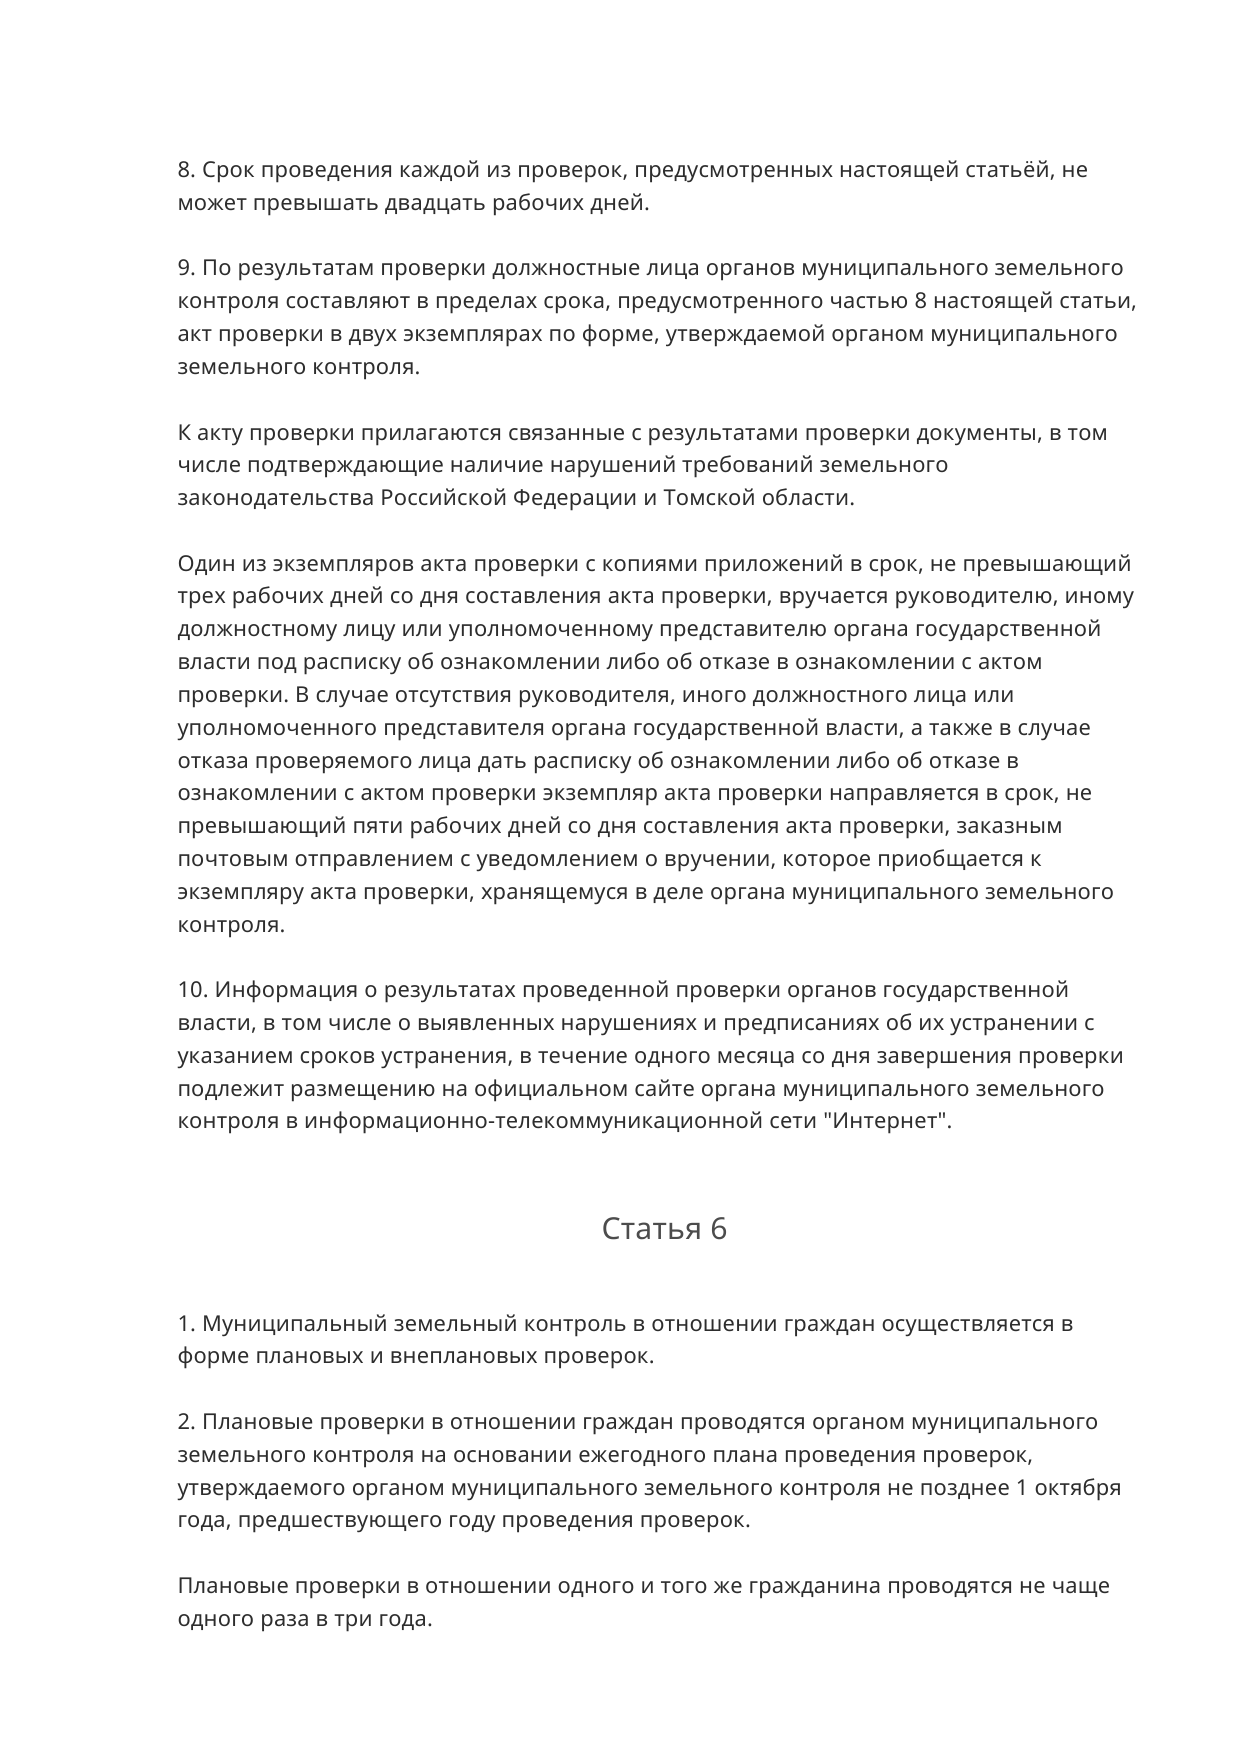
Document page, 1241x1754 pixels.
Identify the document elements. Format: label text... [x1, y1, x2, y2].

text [177, 118, 1152, 1168]
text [177, 1272, 1152, 1633]
text Статья 6 [177, 1207, 1152, 1248]
